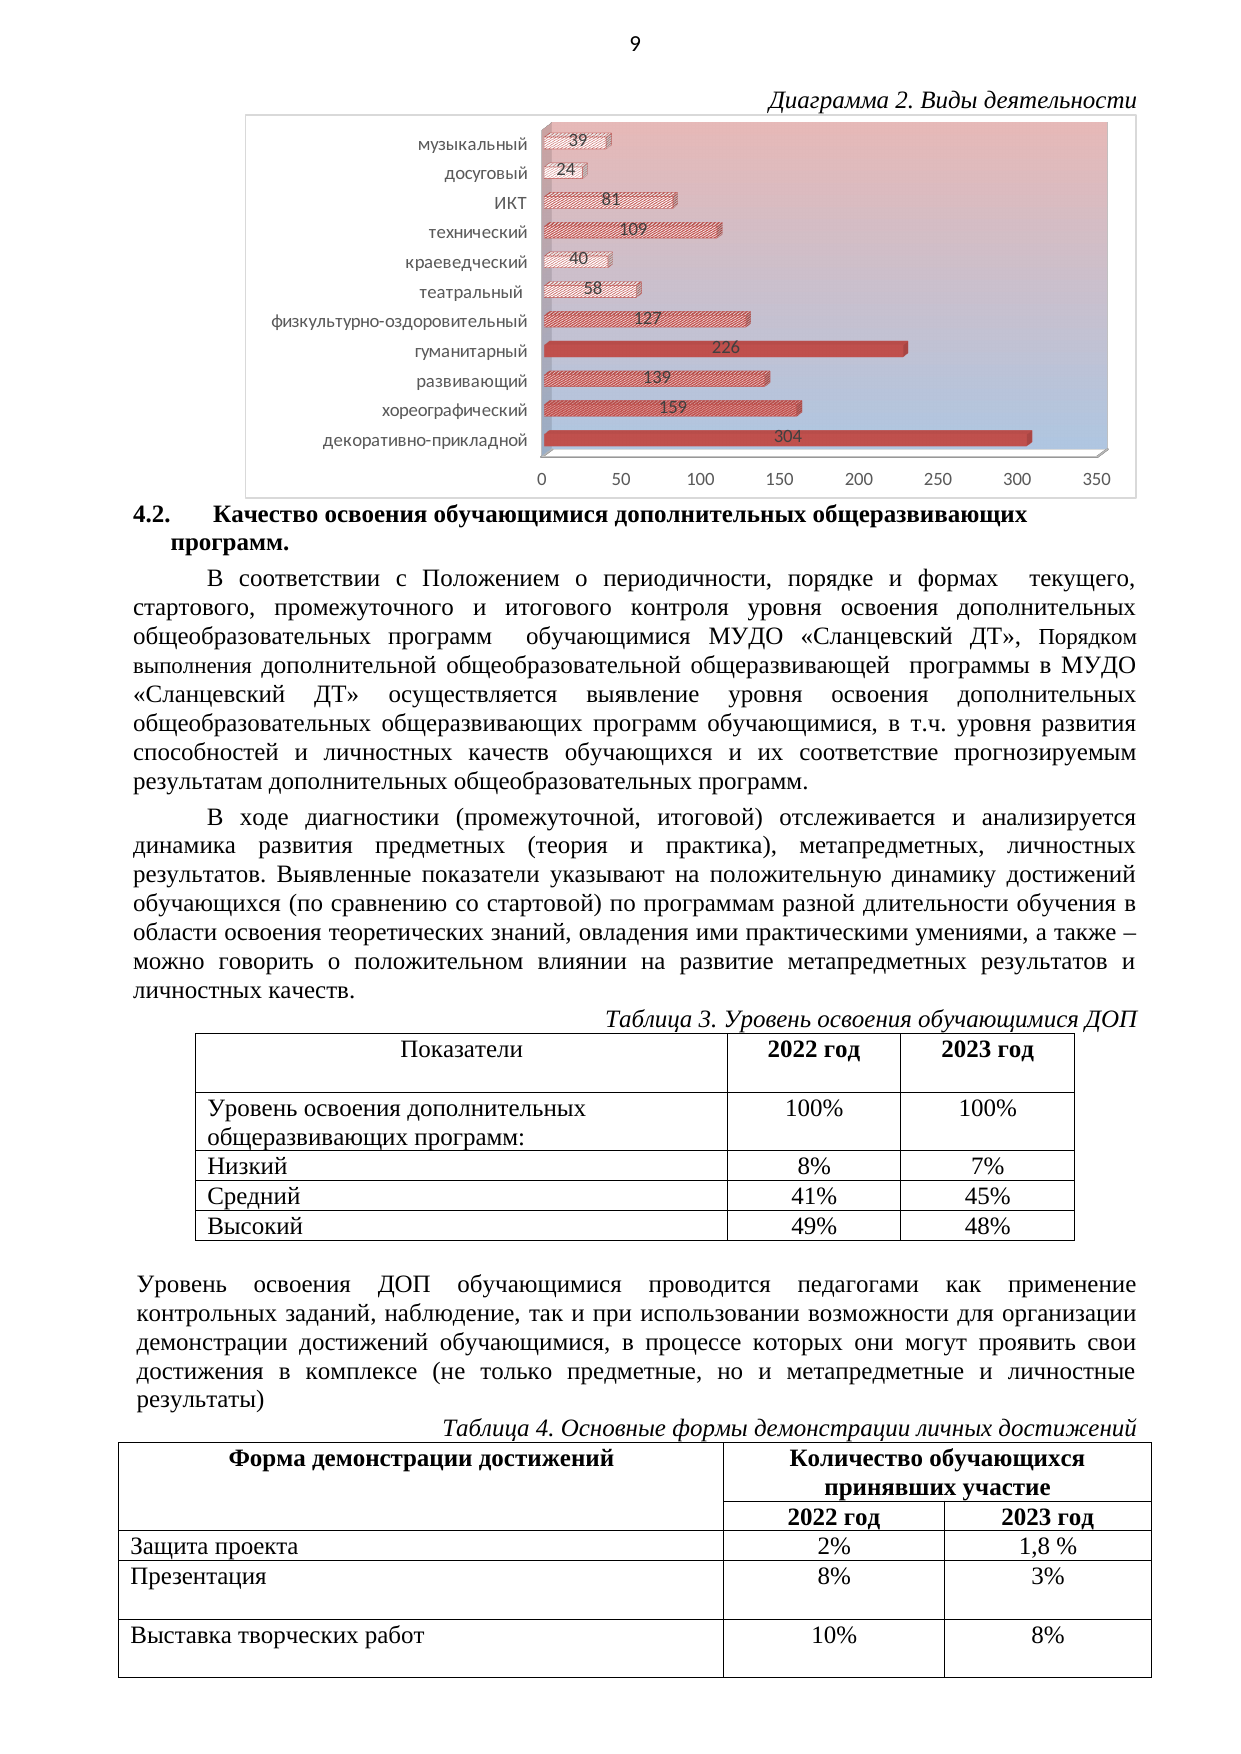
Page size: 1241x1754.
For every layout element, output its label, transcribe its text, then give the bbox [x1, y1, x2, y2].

table_header Форма демонстрации достижений [119, 1443, 723, 1530]
table_cell 1,8 % [945, 1531, 1151, 1560]
table_cell Презентация [119, 1561, 723, 1619]
list Диаграмма 2. Виды деятельности [170, 86, 1137, 114]
table_header 2022 год [728, 1034, 900, 1092]
table_header Количество обучающихся принявших участие [724, 1443, 1151, 1501]
text Таблица 3. Уровень освоения обучающимися ДОП [136, 1004, 1137, 1033]
table_cell 100% [728, 1093, 900, 1150]
table_cell 10% [724, 1620, 944, 1677]
table_cell 8% [724, 1561, 944, 1619]
table_cell 48% [901, 1211, 1074, 1240]
table_cell 2022 год [724, 1502, 944, 1530]
text Уровень освоения ДОП обучающимися проводится педагогами как применение контрольных заданий, наблюдение, так и при использовании возможности для организации демонстрации достижений обучающимися, в процессе которых они могут проявить свои достижения в комплексе (не только предметные, но и метапредметные и личностные результаты) [136, 1269, 1137, 1413]
table_cell Уровень освоения дополнительных общеразвивающих программ: [196, 1093, 727, 1150]
text В соответствии с Положением о периодичности, порядке и формах текущего, стартового, промежуточного и итогового контроля уровня освоения дополнительных общеобразовательных программ обучающимися МУДО «Сланцевский ДТ», Порядком выполнения дополнительной общеобразовательной общеразвивающей программы в МУДО «Сланцевский ДТ» осуществляется выявление уровня освоения дополнительных общеобразовательных общеразвивающих программ обучающимися, в т.ч. уровня развития способностей и личностных качеств обучающихся и их соответствие прогнозируемым результатам дополнительных общеобразовательных программ. [133, 563, 1137, 795]
table_header Показатели [196, 1034, 727, 1092]
table_cell Выставка творческих работ [119, 1620, 723, 1677]
text Таблица 4. Основные формы демонстрации личных достижений [136, 1413, 1137, 1442]
table_cell Высокий [196, 1211, 727, 1240]
table_cell 3% [945, 1561, 1151, 1619]
table_cell 100% [901, 1093, 1074, 1150]
table_cell 45% [901, 1181, 1074, 1210]
table_cell 41% [728, 1181, 900, 1210]
text В ходе диагностики (промежуточной, итоговой) отслеживается и анализируется динамика развития предметных (теория и практика), метапредметных, личностных результатов. Выявленные показатели указывают на положительную динамику достижений обучающихся (по сравнению со стартовой) по программам разной длительности обучения в области освоения теоретических знаний, овладения ими практическими умениями, а также – можно говорить о положительном влиянии на развитие метапредметных результатов и личностных качеств. [133, 802, 1137, 1004]
table_cell 8% [945, 1620, 1151, 1677]
table_cell 49% [728, 1211, 900, 1240]
list Качество освоения обучающимися дополнительных общеразвивающих программ. [133, 499, 1137, 556]
table_cell 2% [724, 1531, 944, 1560]
table_cell Средний [196, 1181, 727, 1210]
table_cell Защита проекта [119, 1531, 723, 1560]
table_cell 8% [728, 1151, 900, 1180]
table_cell 2023 год [945, 1502, 1151, 1530]
table_header 2023 год [901, 1034, 1074, 1092]
table_cell 7% [901, 1151, 1074, 1180]
table_cell Низкий [196, 1151, 727, 1180]
